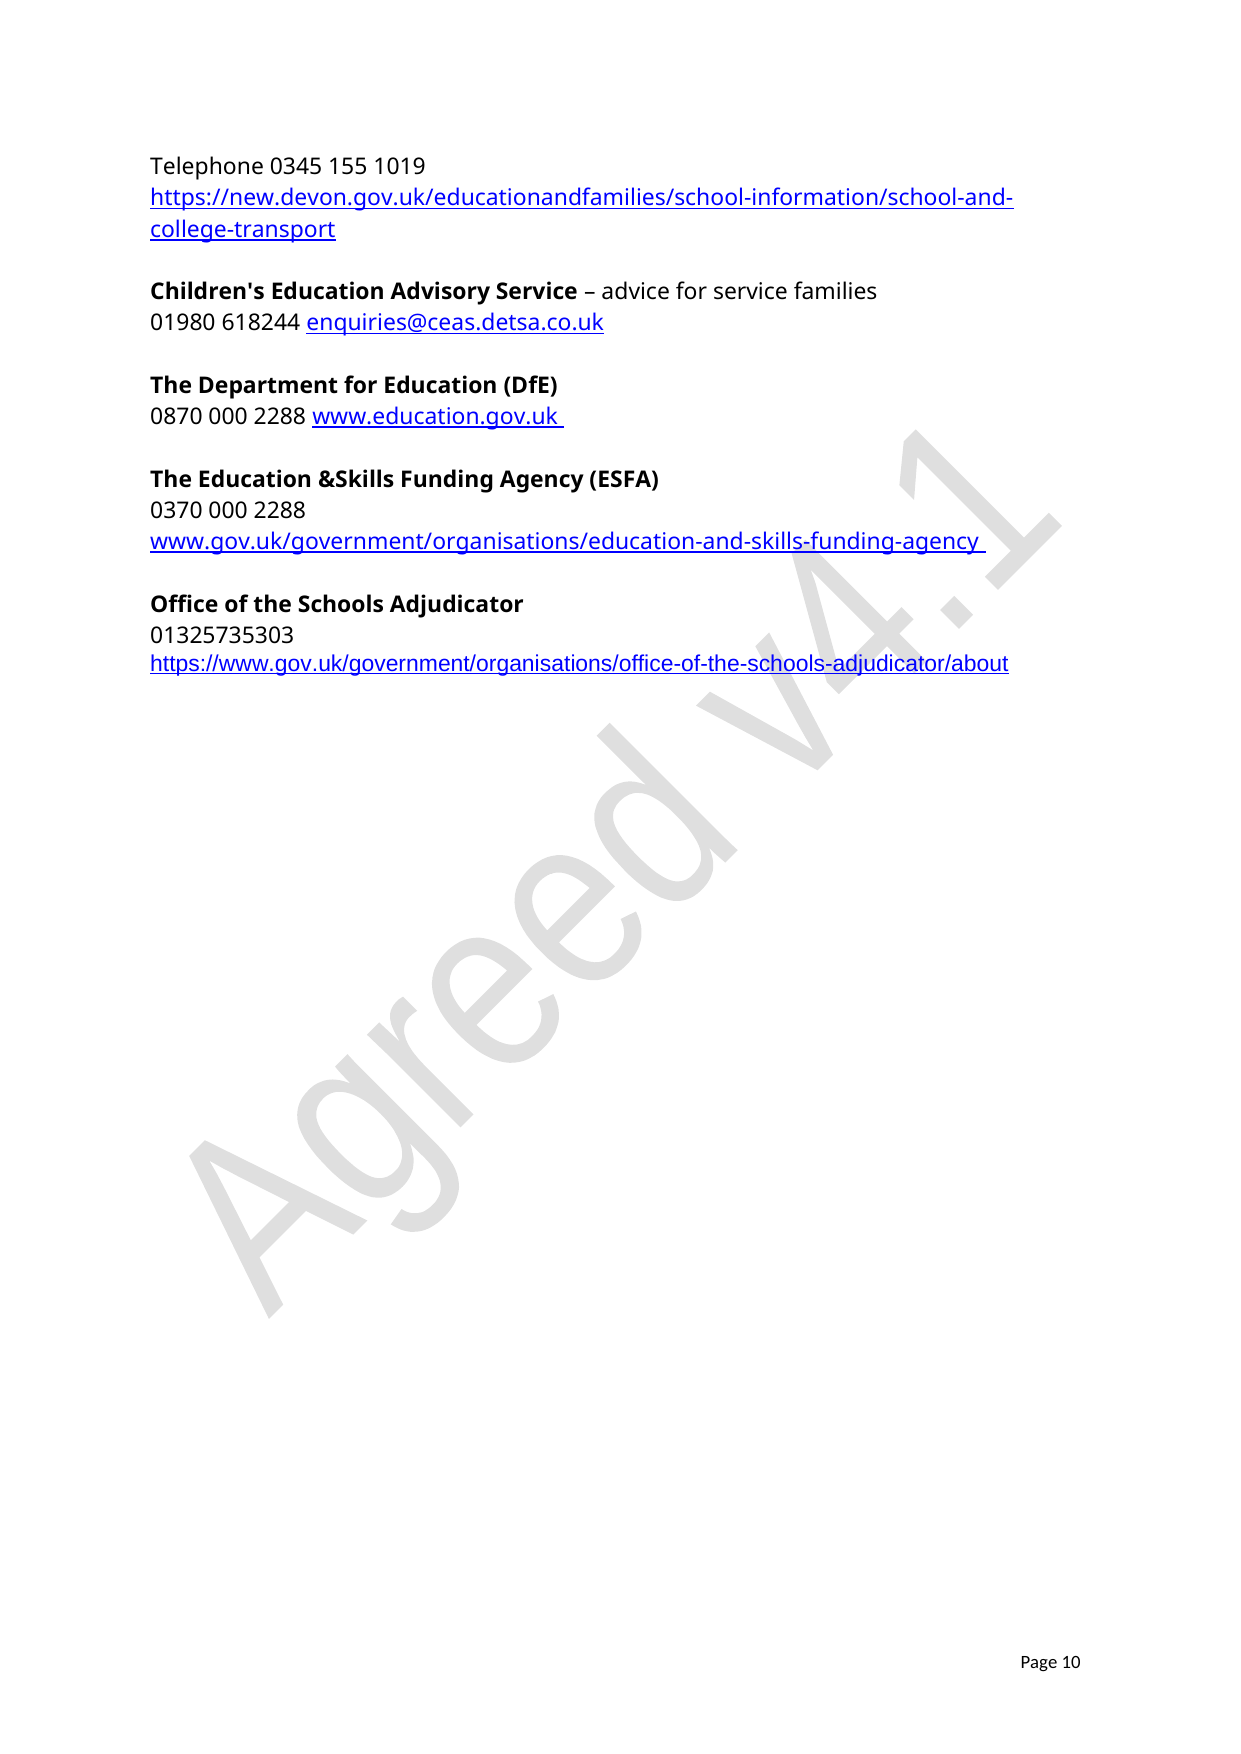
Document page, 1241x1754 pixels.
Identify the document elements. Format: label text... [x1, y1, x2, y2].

text 0870 000 2288 www.education.gov.uk [150, 400, 1090, 431]
text 01980 618244 enquiries@ceas.detsa.co.uk [150, 306, 1090, 337]
text Telephone 0345 155 1019 [150, 150, 1090, 181]
text https://www.gov.uk/government/organisations/office-of-the-schools-adjudicator/about [150, 650, 1090, 676]
text https://new.devon.gov.uk/educationandfamilies/school-information/school-and-college-transport [150, 181, 1090, 244]
text www.gov.uk/government/organisations/education-and-skills-funding-agency [150, 525, 1090, 556]
text Office of the Schools Adjudicator [150, 587, 1090, 619]
text 0370 000 2288 [150, 494, 1090, 525]
text Children's Education Advisory Service – advice for service families [150, 275, 1090, 306]
text The Department for Education (DfE) [150, 369, 1090, 400]
text 01325735303 [150, 619, 1090, 650]
text The Education &Skills Funding Agency (ESFA) [150, 462, 1090, 494]
